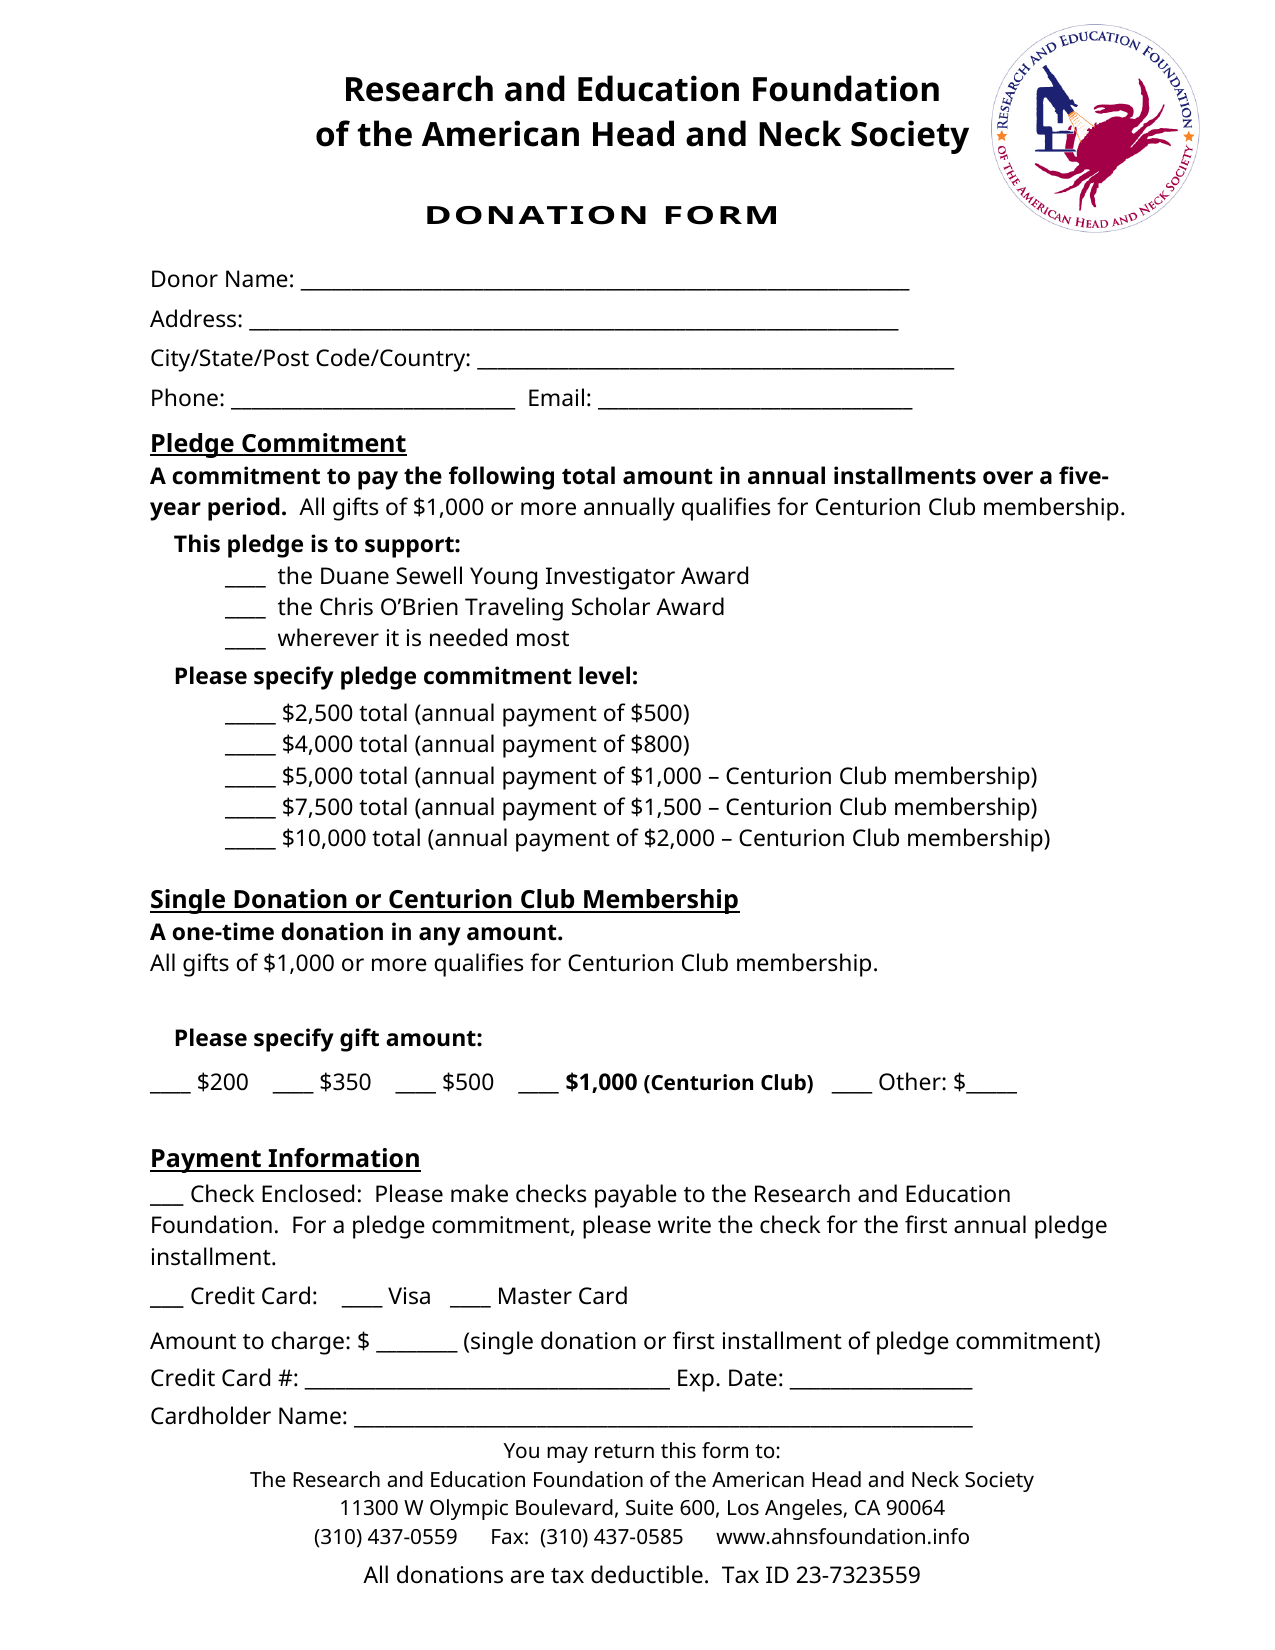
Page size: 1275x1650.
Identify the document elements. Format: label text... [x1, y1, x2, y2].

picture [982, 15, 1208, 241]
subtitle Single Donation or Centurion Club Membership [150, 882, 1134, 916]
text _____ $7,500 total (annual payment of $1,500 – Centurion Club membership) [150, 791, 1134, 822]
text ____ the Chris O’Brien Traveling Scholar Award [150, 591, 1134, 622]
text _____ $10,000 total (annual payment of $2,000 – Centurion Club membership) [150, 822, 1134, 853]
text Address: ________________________________________________________________ [150, 303, 1134, 334]
subtitle Pledge Commitment [150, 426, 1134, 459]
text Credit Card #: ____________________________________ Exp. Date: __________________ [150, 1362, 1134, 1393]
text ___ Check Enclosed: Please make checks payable to the Research and Education Foundation. For a pledge commitment, please write the check for the first annual pledge installment. [150, 1175, 1134, 1272]
text ____ the Duane Sewell Young Investigator Award [150, 559, 1134, 591]
text ____ wherever it is needed most [150, 622, 1134, 653]
text Please specify gift amount: [150, 1022, 1134, 1054]
text _____ $2,500 total (annual payment of $500) [150, 697, 1134, 728]
text _____ $4,000 total (annual payment of $800) [150, 728, 1134, 759]
text Phone: ____________________________ Email: _______________________________ [150, 382, 1134, 413]
subtitle DONATION FORM [150, 198, 1134, 232]
text ___ Credit Card: ____ Visa ____ Master Card [150, 1278, 1134, 1312]
text City/State/Post Code/Country: _______________________________________________ [150, 342, 1134, 373]
text Cardholder Name: _____________________________________________________________ [150, 1399, 1134, 1431]
subtitle Payment Information [150, 1141, 1134, 1175]
text All gifts of $1,000 or more qualifies for Centurion Club membership. [150, 947, 1134, 979]
text _____ $5,000 total (annual payment of $1,000 – Centurion Club membership) [150, 759, 1134, 791]
text Donor Name: ____________________________________________________________ [150, 263, 1134, 294]
subtitle This pledge is to support: [150, 528, 1134, 559]
text A commitment to pay the following total amount in annual installments over a five-year period. All gifts of $1,000 or more annually qualifies for Centurion Club membership. [150, 459, 1134, 522]
text ____ $200 ____ $350 ____ $500 ____ $1,000 (Centurion Club) ____ Other: $_____ [150, 1066, 1134, 1097]
text A one-time donation in any amount. [150, 916, 1134, 947]
text Amount to charge: $ ________ (single donation or first installment of pledge commitment) [150, 1324, 1134, 1356]
text Please specify pledge commitment level: [150, 659, 1134, 691]
